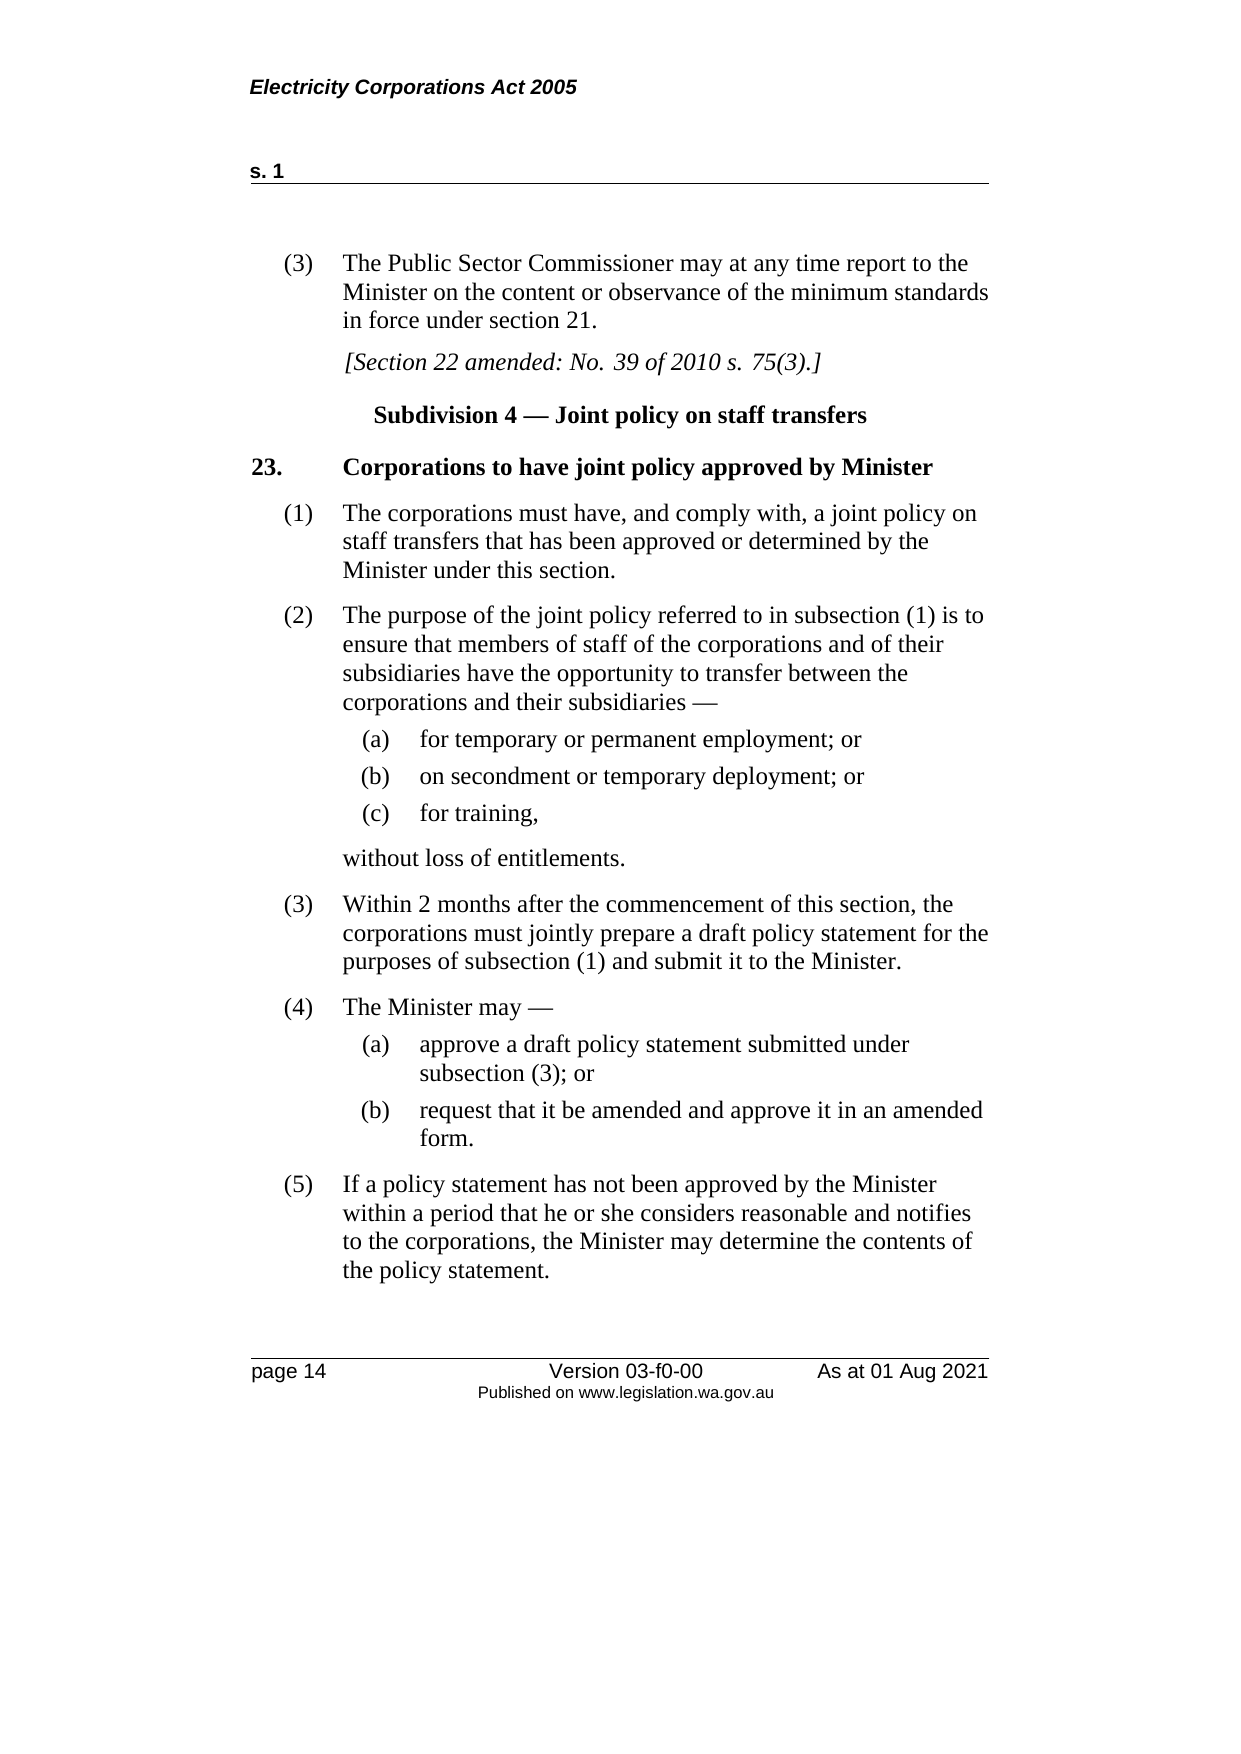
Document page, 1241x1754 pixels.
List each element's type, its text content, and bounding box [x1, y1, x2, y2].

subtitle 23. Corporations to have joint policy approved by Minister [251, 452, 989, 481]
subtitle Subdivision 4 — Joint policy on staff transfers [251, 401, 989, 429]
text (3) The Public Sector Commissioner may at any time report to the Minister on the content or observance of the minimum standards in force under section 21. [251, 248, 989, 334]
text (5) If a policy statement has not been approved by the Minister within a period that he or she considers reasonable and notifies to the corporations, the Minister may determine the contents of the policy statement. [251, 1169, 989, 1284]
text (4) The Minister may — [251, 992, 989, 1021]
text (a) approve a draft policy statement submitted under subsection (3); or [251, 1029, 989, 1086]
text (3) Within 2 months after the commencement of this section, the corporations must jointly prepare a draft policy statement for the purposes of subsection (1) and submit it to the Minister. [251, 889, 989, 975]
text [Section 22 amended: No. 39 of 2010 s. 75(3).] [251, 347, 989, 376]
text (b) on secondment or temporary deployment; or [251, 761, 989, 790]
text (a) for temporary or permanent employment; or [251, 724, 989, 753]
text (2) The purpose of the joint policy referred to in subsection (1) is to ensure that members of staff of the corporations and of their subsidiaries have the opportunity to transfer between the corporations and their subsidiaries — [251, 601, 989, 716]
text (b) request that it be amended and approve it in an amended form. [251, 1095, 989, 1152]
text (c) for training, [251, 798, 989, 827]
text (1) The corporations must have, and comply with, a joint policy on staff transfers that has been approved or determined by the Minister under this section. [251, 498, 989, 584]
text without loss of entitlements. [251, 843, 989, 872]
